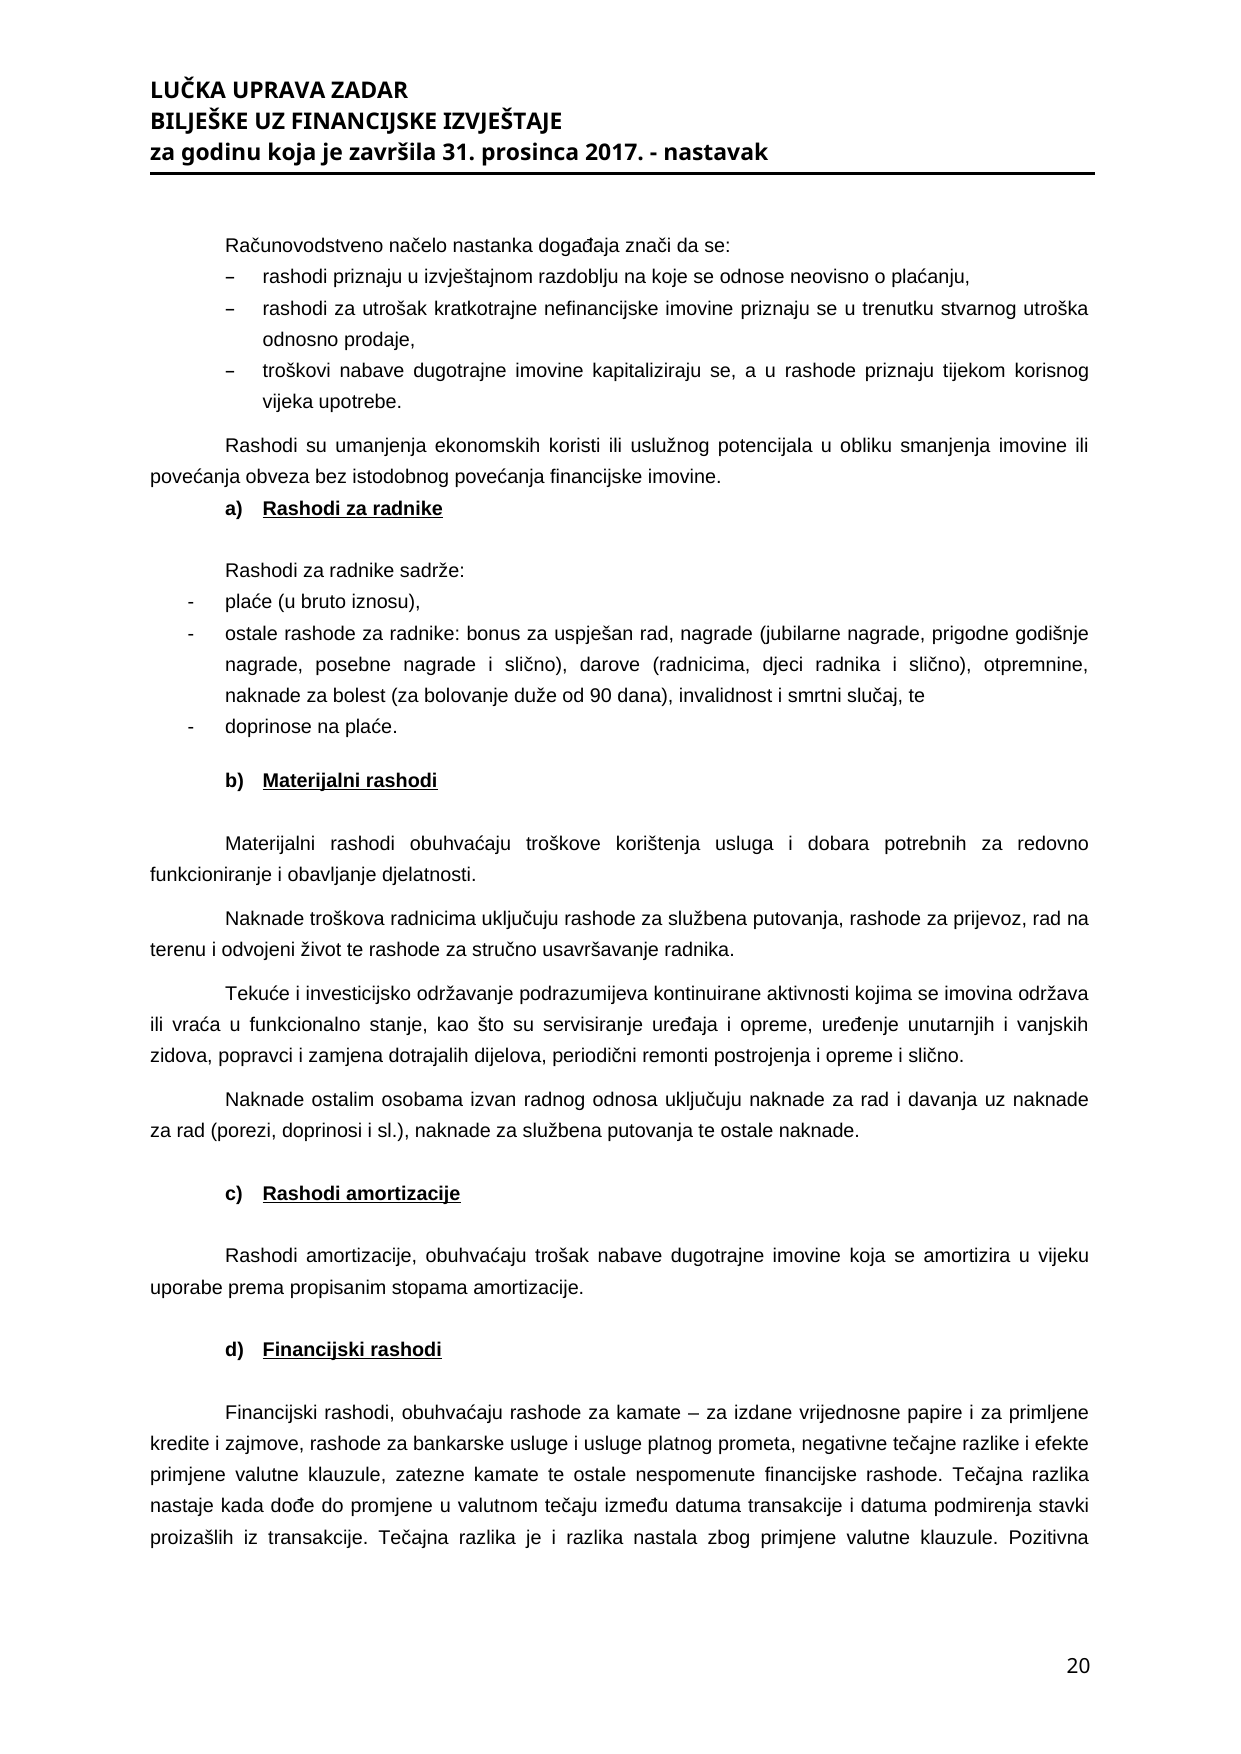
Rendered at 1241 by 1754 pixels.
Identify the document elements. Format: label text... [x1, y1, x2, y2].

list plaće (u bruto iznosu), [187, 584, 1090, 615]
list Financijski rashodi [225, 1332, 1090, 1363]
list Materijalni rashodi [225, 763, 1090, 794]
text Rashodi amortizacije, obuhvaćaju trošak nabave dugotrajne imovine koja se amortizira u vijeku uporabe prema propisanim stopama amortizacije. [150, 1238, 1090, 1300]
list doprinose na plaće. [187, 709, 1090, 740]
text Naknade ostalim osobama izvan radnog odnosa uključuju naknade za rad i davanja uz naknade za rad (porezi, doprinosi i sl.), naknade za službena putovanja te ostale naknade. [150, 1082, 1090, 1144]
text Računovodstveno načelo nastanka događaja znači da se: [150, 228, 1090, 259]
list troškovi nabave dugotrajne imovine kapitaliziraju se, a u rashode priznaju tijekom korisnog vijeka upotrebe. [225, 353, 1090, 415]
list rashodi za utrošak kratkotrajne nefinancijske imovine priznaju se u trenutku stvarnog utroška odnosno prodaje, [225, 290, 1090, 353]
list ostale rashode za radnike: bonus za uspješan rad, nagrade (jubilarne nagrade, prigodne godišnje nagrade, posebne nagrade i slično), darove (radnicima, djeci radnika i slično), otpremnine, naknade za bolest (za bolovanje duže od 90 dana), invalidnost i smrtni slučaj, te [187, 615, 1090, 709]
list rashodi priznaju u izvještajnom razdoblju na koje se odnose neovisno o plaćanju, [225, 259, 1090, 290]
text Rashodi su umanjenja ekonomskih koristi ili uslužnog potencijala u obliku smanjenja imovine ili povećanja obveza bez istodobnog povećanja financijske imovine. [150, 428, 1090, 490]
list Rashodi amortizacije [225, 1175, 1090, 1207]
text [150, 1394, 1090, 1550]
text Tekuće i investicijsko održavanje podrazumijeva kontinuirane aktivnosti kojima se imovina održava ili vraća u funkcionalno stanje, kao što su servisiranje uređaja i opreme, uređenje unutarnjih i vanjskih zidova, popravci i zamjena dotrajalih dijelova, periodični remonti postrojenja i opreme i slično. [150, 975, 1090, 1069]
text Materijalni rashodi obuhvaćaju troškove korištenja usluga i dobara potrebnih za redovno funkcioniranje i obavljanje djelatnosti. [150, 825, 1090, 888]
text Rashodi za radnike sadrže: [150, 553, 1090, 584]
text Naknade troškova radnicima uključuju rashode za službena putovanja, rashode za prijevoz, rad na terenu i odvojeni život te rashode za stručno usavršavanje radnika. [150, 900, 1090, 963]
list Rashodi za radnike [225, 490, 1090, 521]
